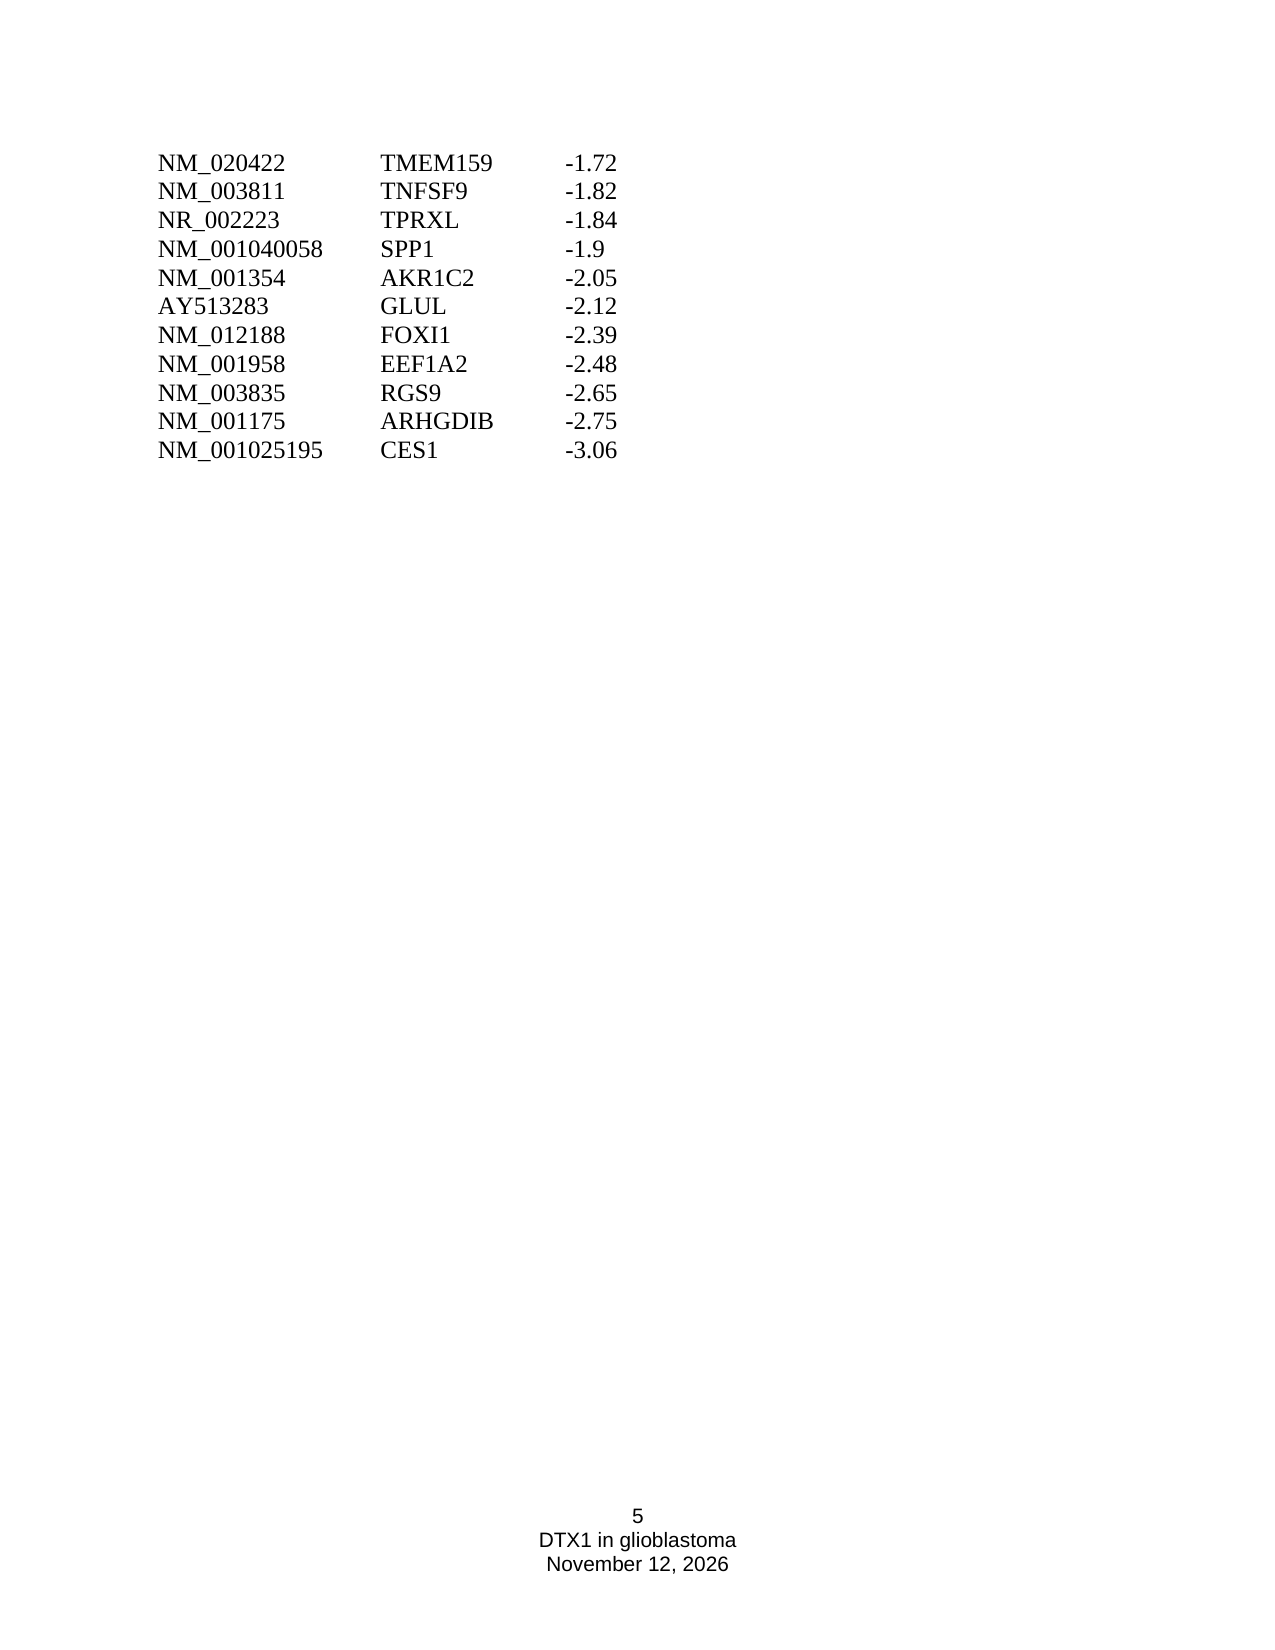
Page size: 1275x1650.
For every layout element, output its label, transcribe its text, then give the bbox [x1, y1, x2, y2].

table_cell NM_001040058 [146, 234, 369, 263]
table_cell RGS9 [369, 378, 554, 406]
table_cell NR_002223 [146, 205, 369, 234]
table_cell GLUL [369, 291, 554, 320]
table_cell TPRXL [369, 205, 554, 234]
table_cell -2.12 [554, 291, 654, 320]
table_cell AKR1C2 [369, 263, 554, 291]
table_cell NM_001025195 [146, 435, 369, 464]
table_cell SPP1 [369, 234, 554, 263]
table_cell CES1 [369, 435, 554, 464]
table_cell -3.06 [554, 435, 654, 464]
table_cell NM_020422 [146, 148, 369, 176]
table_cell -1.72 [554, 148, 654, 176]
table_cell -2.05 [554, 263, 654, 291]
table_cell NM_001175 [146, 406, 369, 435]
table_cell NM_001354 [146, 263, 369, 291]
table_cell NM_003811 [146, 176, 369, 205]
table_cell NM_001958 [146, 349, 369, 378]
table_cell TNFSF9 [369, 176, 554, 205]
table_cell -2.39 [554, 320, 654, 349]
table_cell FOXI1 [369, 320, 554, 349]
table_cell -2.65 [554, 378, 654, 406]
table_cell -1.84 [554, 205, 654, 234]
table_cell EEF1A2 [369, 349, 554, 378]
table_cell NM_003835 [146, 378, 369, 406]
table_cell -2.75 [554, 406, 654, 435]
table_cell -1.82 [554, 176, 654, 205]
table_cell TMEM159 [369, 148, 554, 176]
table_cell -2.48 [554, 349, 654, 378]
table_cell -1.9 [554, 234, 654, 263]
table_cell ARHGDIB [369, 406, 554, 435]
table_cell NM_012188 [146, 320, 369, 349]
table_cell AY513283 [146, 291, 369, 320]
